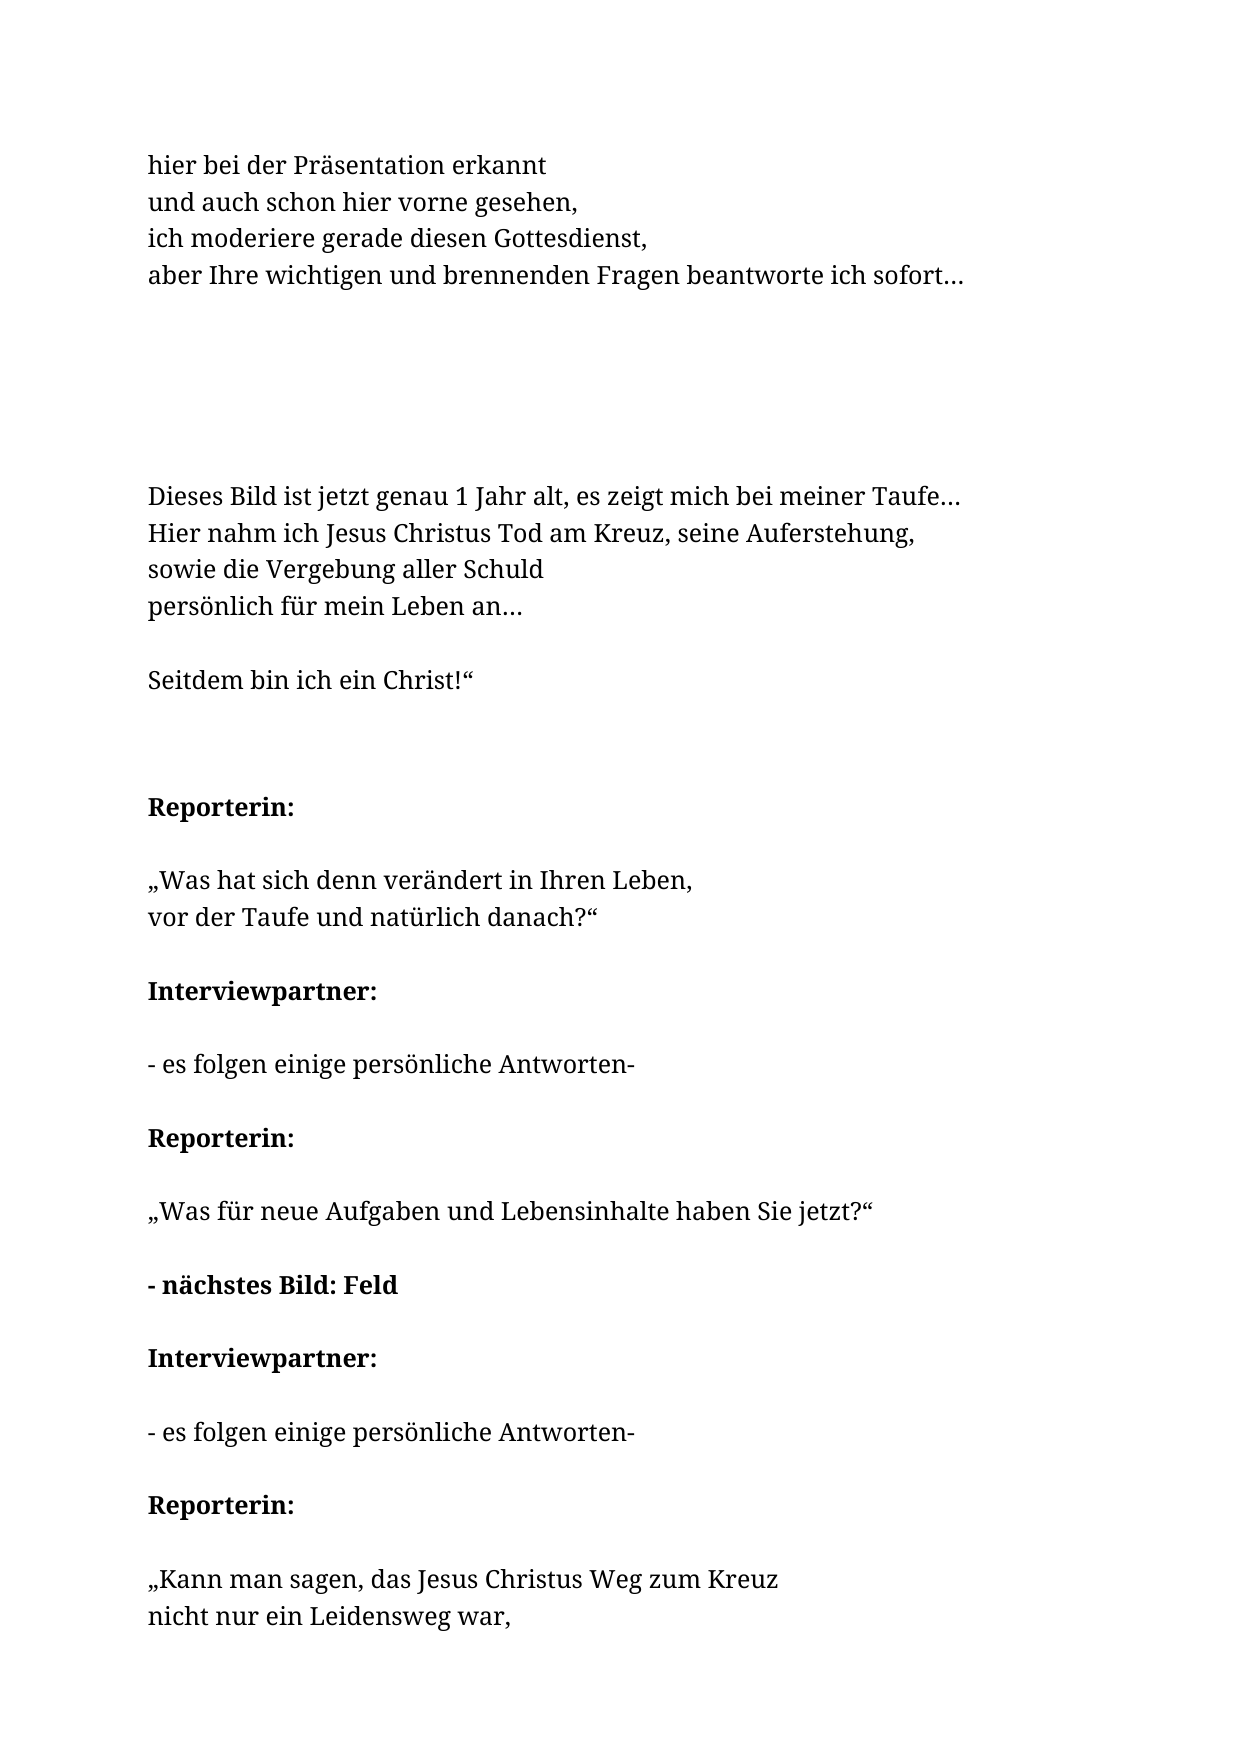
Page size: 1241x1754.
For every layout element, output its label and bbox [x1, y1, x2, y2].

text [148, 716, 1093, 1632]
text [148, 148, 1093, 696]
